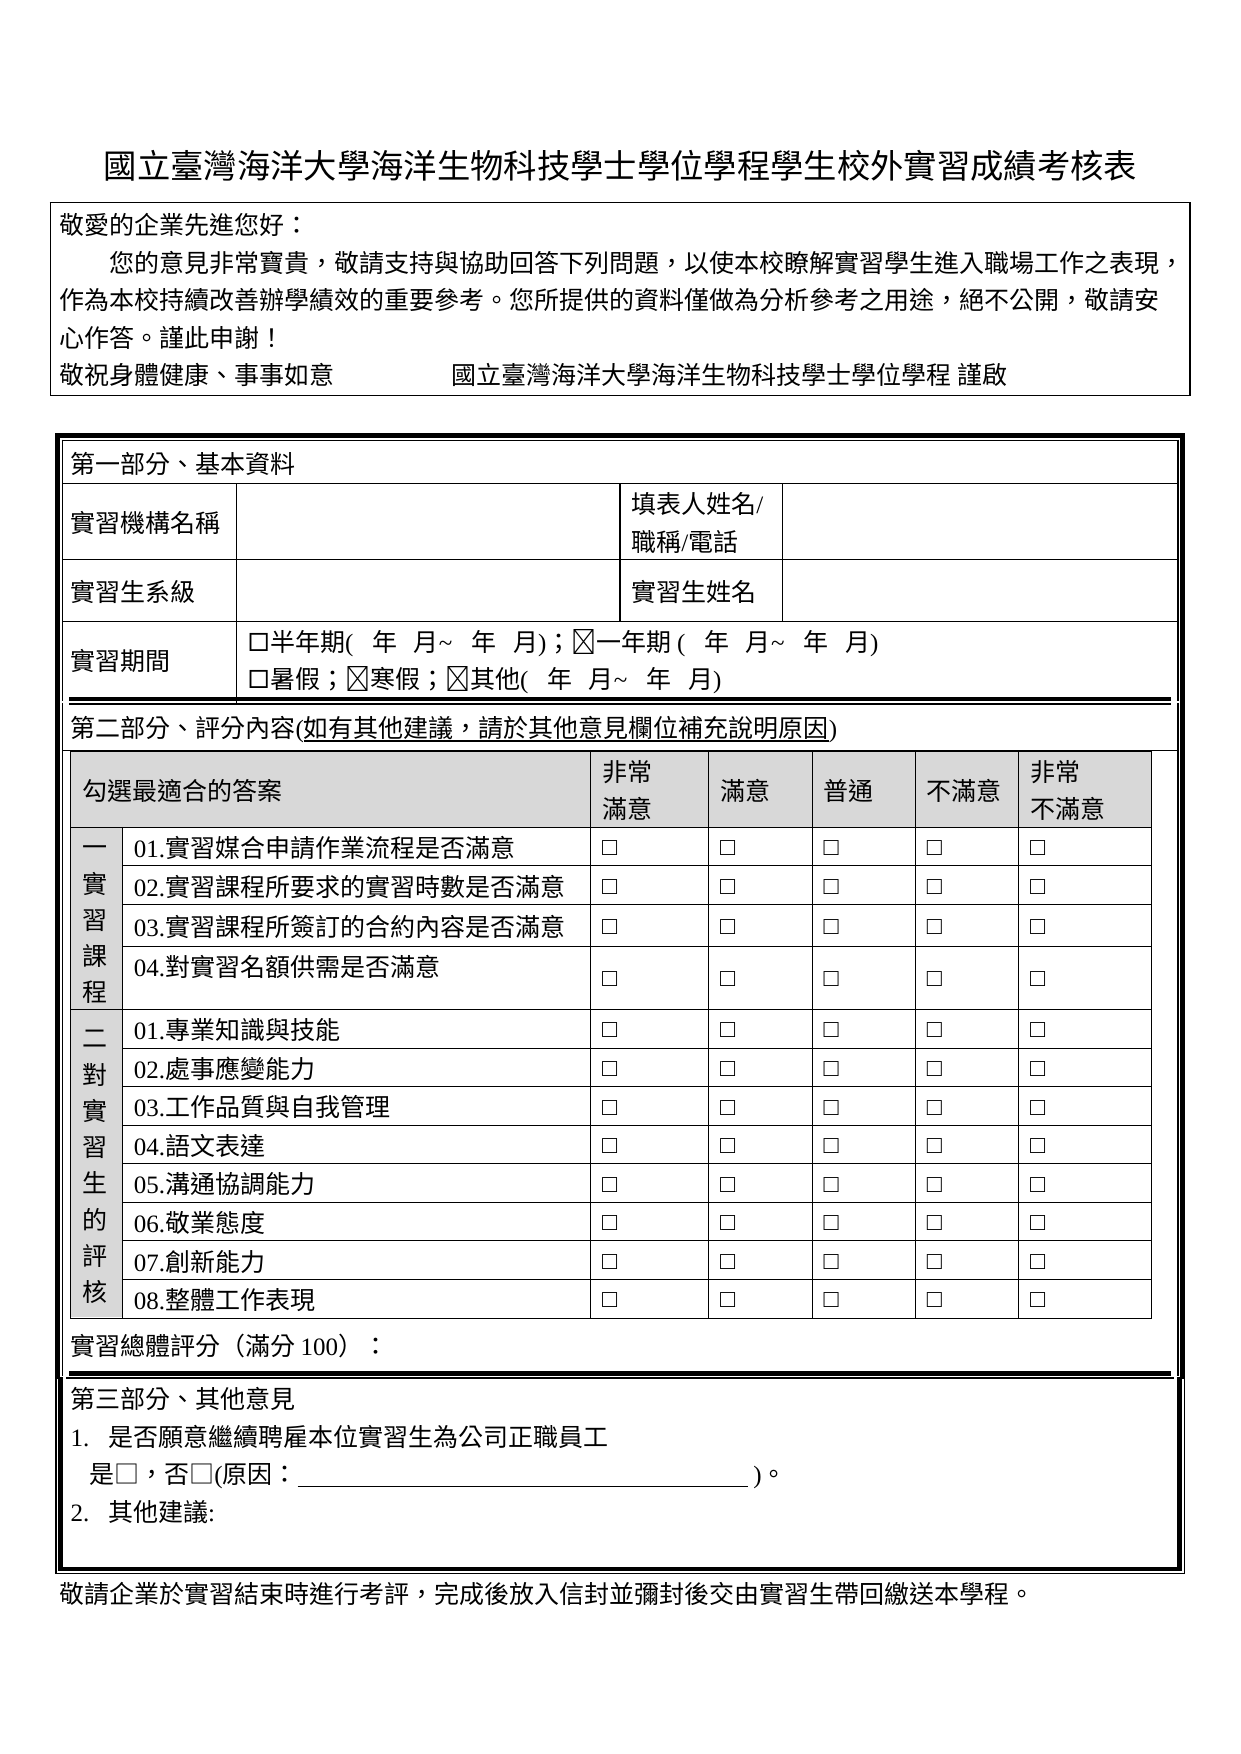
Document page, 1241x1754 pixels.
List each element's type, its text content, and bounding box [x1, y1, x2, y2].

table_cell 第二部分、評分內容(如有其他建議，請於其他意見欄位補充說明原因) [60, 697, 1180, 750]
text 您的意見非常寶貴，敬請支持與協助回答下列問題，以使本校瞭解實習學生進入職場工作之表現，作為本校持續改善辦學績效的重要參考。您所提供的資料僅做為分析參考之用途，絕不公開，敬請安心作答。謹此申謝！ [59, 243, 1181, 352]
table_cell 第三部分、其他意見 是否願意繼續聘雇本位實習生為公司正職員工 是□，否□(原因： )。 其他建議: [60, 1371, 1180, 1566]
table_cell [783, 484, 1177, 559]
text 敬祝身體健康、事事如意 國立臺灣海洋大學海洋生物科技學士學位學程 謹啟 [51, 352, 1189, 395]
table_cell [237, 484, 619, 559]
table_cell 實習機構名稱 [63, 484, 236, 559]
table_cell 實習期間 [63, 622, 236, 697]
table_cell 半年期( 年 月~ 年 月)；一年期 ( 年 月~ 年 月) 暑假；寒假；其他( 年 月~ 年 月) [237, 622, 1177, 697]
text 敬愛的企業先進您好： [51, 203, 1189, 243]
table_cell 實習生姓名 [621, 560, 782, 621]
table_cell 實習生系級 [63, 560, 236, 621]
text 國立臺灣海洋大學海洋生物科技學士學位學程學生校外實習成績考核表 [59, 127, 1181, 202]
table_cell [783, 560, 1177, 621]
table_cell [237, 560, 619, 621]
table_cell 填表人姓名/職稱/電話 [621, 484, 782, 559]
table_header 第一部分、基本資料 [63, 441, 1177, 483]
table_cell 實習總體評分（滿分100）： [63, 751, 1177, 1371]
text 敬請企業於實習結束時進行考評，完成後放入信封並彌封後交由實習生帶回繳送本學程。 [59, 1574, 1181, 1612]
